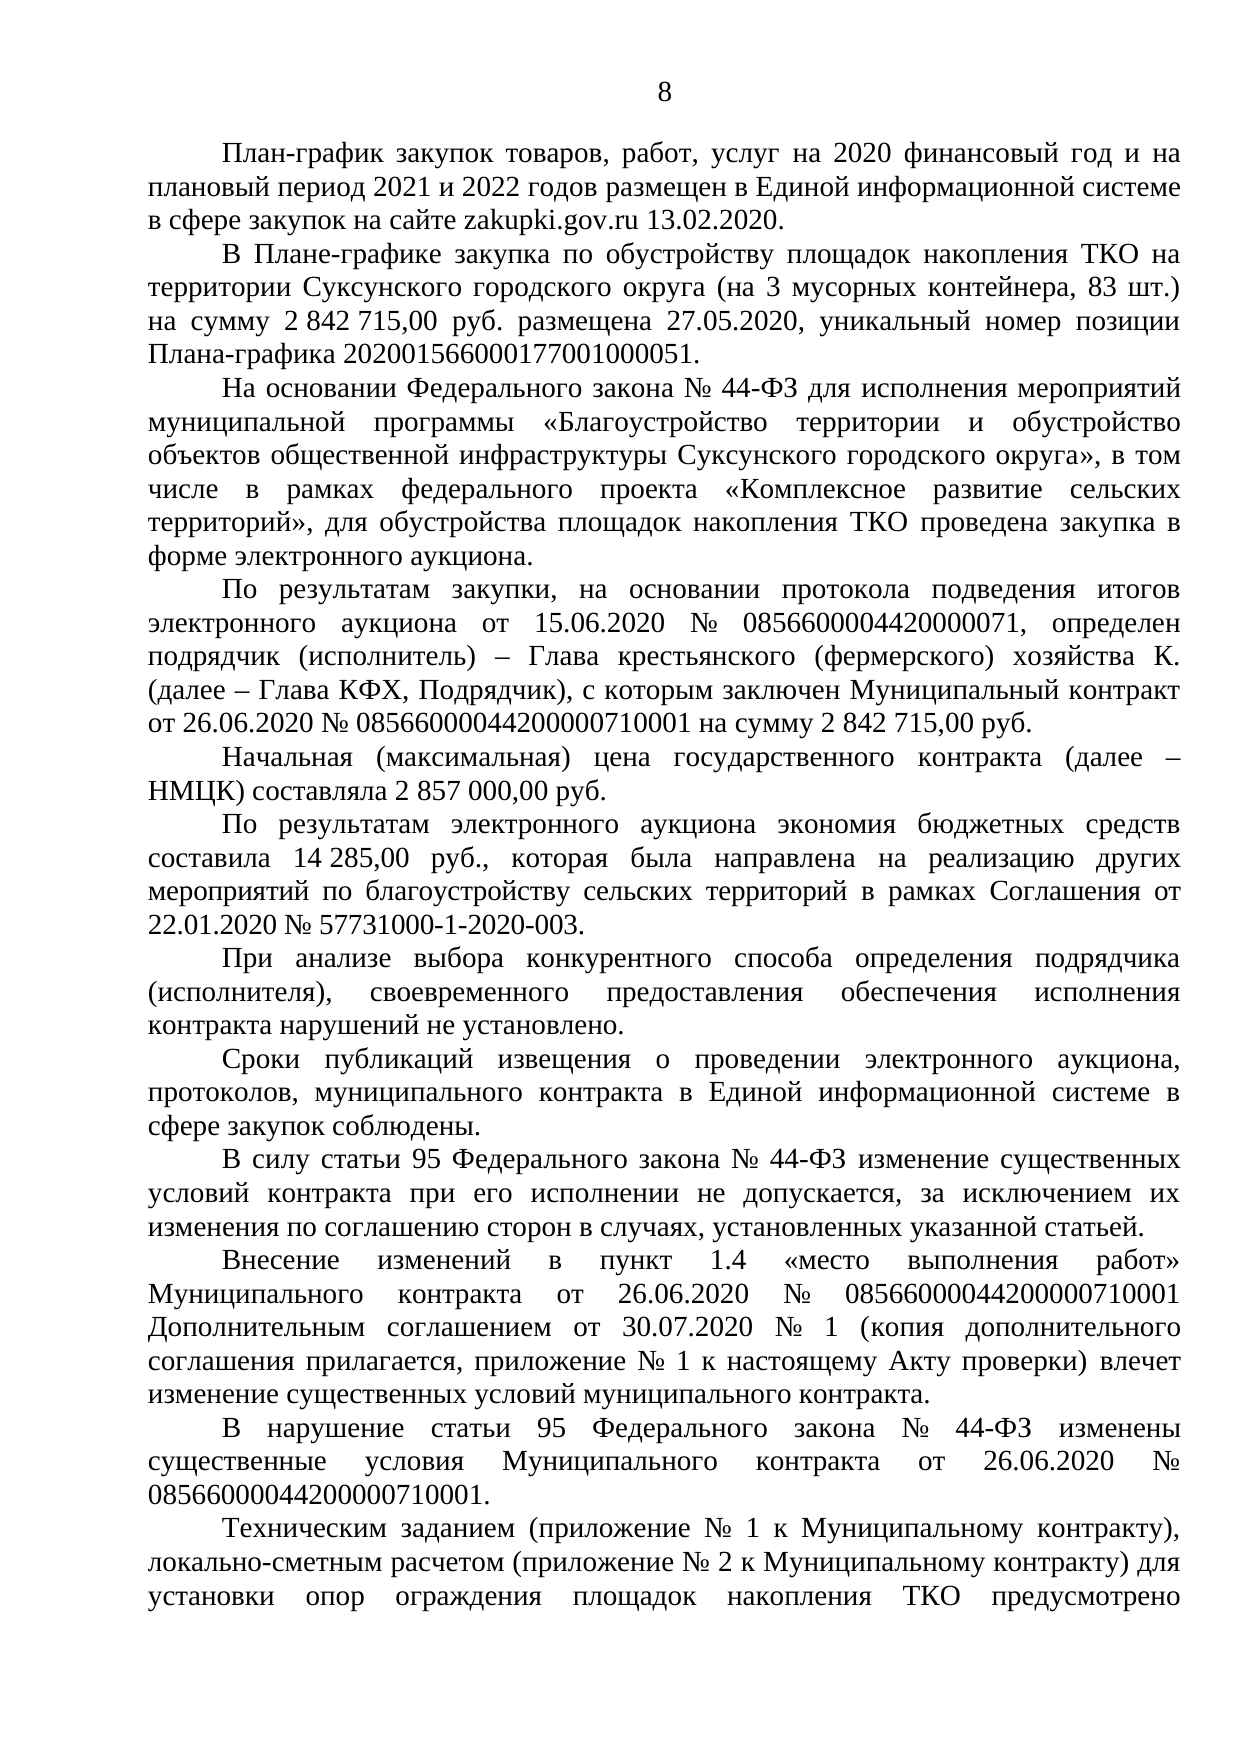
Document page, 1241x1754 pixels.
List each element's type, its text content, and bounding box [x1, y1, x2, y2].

text При анализе выбора конкурентного способа определения подрядчика (исполнителя), своевременного предоставления обеспечения исполнения контракта нарушений не установлено. [148, 940, 1181, 1041]
text В силу статьи 95 Федерального закона № 44-ФЗ изменение существенных условий контракта при его исполнении не допускается, за исключением их изменения по соглашению сторон в случаях, установленных указанной статьей. [148, 1142, 1181, 1242]
text Начальная (максимальная) цена государственного контракта (далее – НМЦК) составляла 2 857 000,00 руб. [148, 739, 1181, 806]
text По результатам электронного аукциона экономия бюджетных средств составила 14 285,00 руб., которая была направлена на реализацию других мероприятий по благоустройству сельских территорий в рамках Соглашения от 22.01.2020 № 57731000-1-2020-003. [148, 806, 1181, 940]
text Сроки публикаций извещения о проведении электронного аукциона, протоколов, муниципального контракта в Единой информационной системе в сфере закупок соблюдены. [148, 1041, 1181, 1142]
text В Плане-графике закупка по обустройству площадок накопления ТКО на территории Суксунского городского округа (на 3 мусорных контейнера, 83 шт.) на сумму 2 842 715,00 руб. размещена 27.05.2020, уникальный номер позиции Плана-графика 202001566000177001000051. [148, 236, 1181, 370]
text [148, 1511, 1181, 1611]
text План-график закупок товаров, работ, услуг на 2020 финансовый год и на плановый период 2021 и 2022 годов размещен в Единой информационной системе в сфере закупок на сайте zakupki.gov.ru 13.02.2020. [148, 135, 1181, 236]
text По результатам закупки, на основании протокола подведения итогов электронного аукциона от 15.06.2020 № 0856600004420000071, определен подрядчик (исполнитель) – Глава крестьянского (фермерского) хозяйства К. (далее – Глава КФХ, Подрядчик), с которым заключен Муниципальный контракт от 26.06.2020 № 08566000044200000710001 на сумму 2 842 715,00 руб. [148, 571, 1181, 739]
text Внесение изменений в пункт 1.4 «место выполнения работ» Муниципального контракта от 26.06.2020 № 08566000044200000710001 Дополнительным соглашением от 30.07.2020 № 1 (копия дополнительного соглашения прилагается, приложение № 1 к настоящему Акту проверки) влечет изменение существенных условий муниципального контракта. [148, 1242, 1181, 1410]
text На основании Федерального закона № 44-ФЗ для исполнения мероприятий муниципальной программы «Благоустройство территории и обустройство объектов общественной инфраструктуры Суксунского городского округа», в том числе в рамках федерального проекта «Комплексное развитие сельских территорий», для обустройства площадок накопления ТКО проведена закупка в форме электронного аукциона. [148, 370, 1181, 571]
text В нарушение статьи 95 Федерального закона № 44-ФЗ изменены существенные условия Муниципального контракта от 26.06.2020 № 08566000044200000710001. [148, 1410, 1181, 1511]
